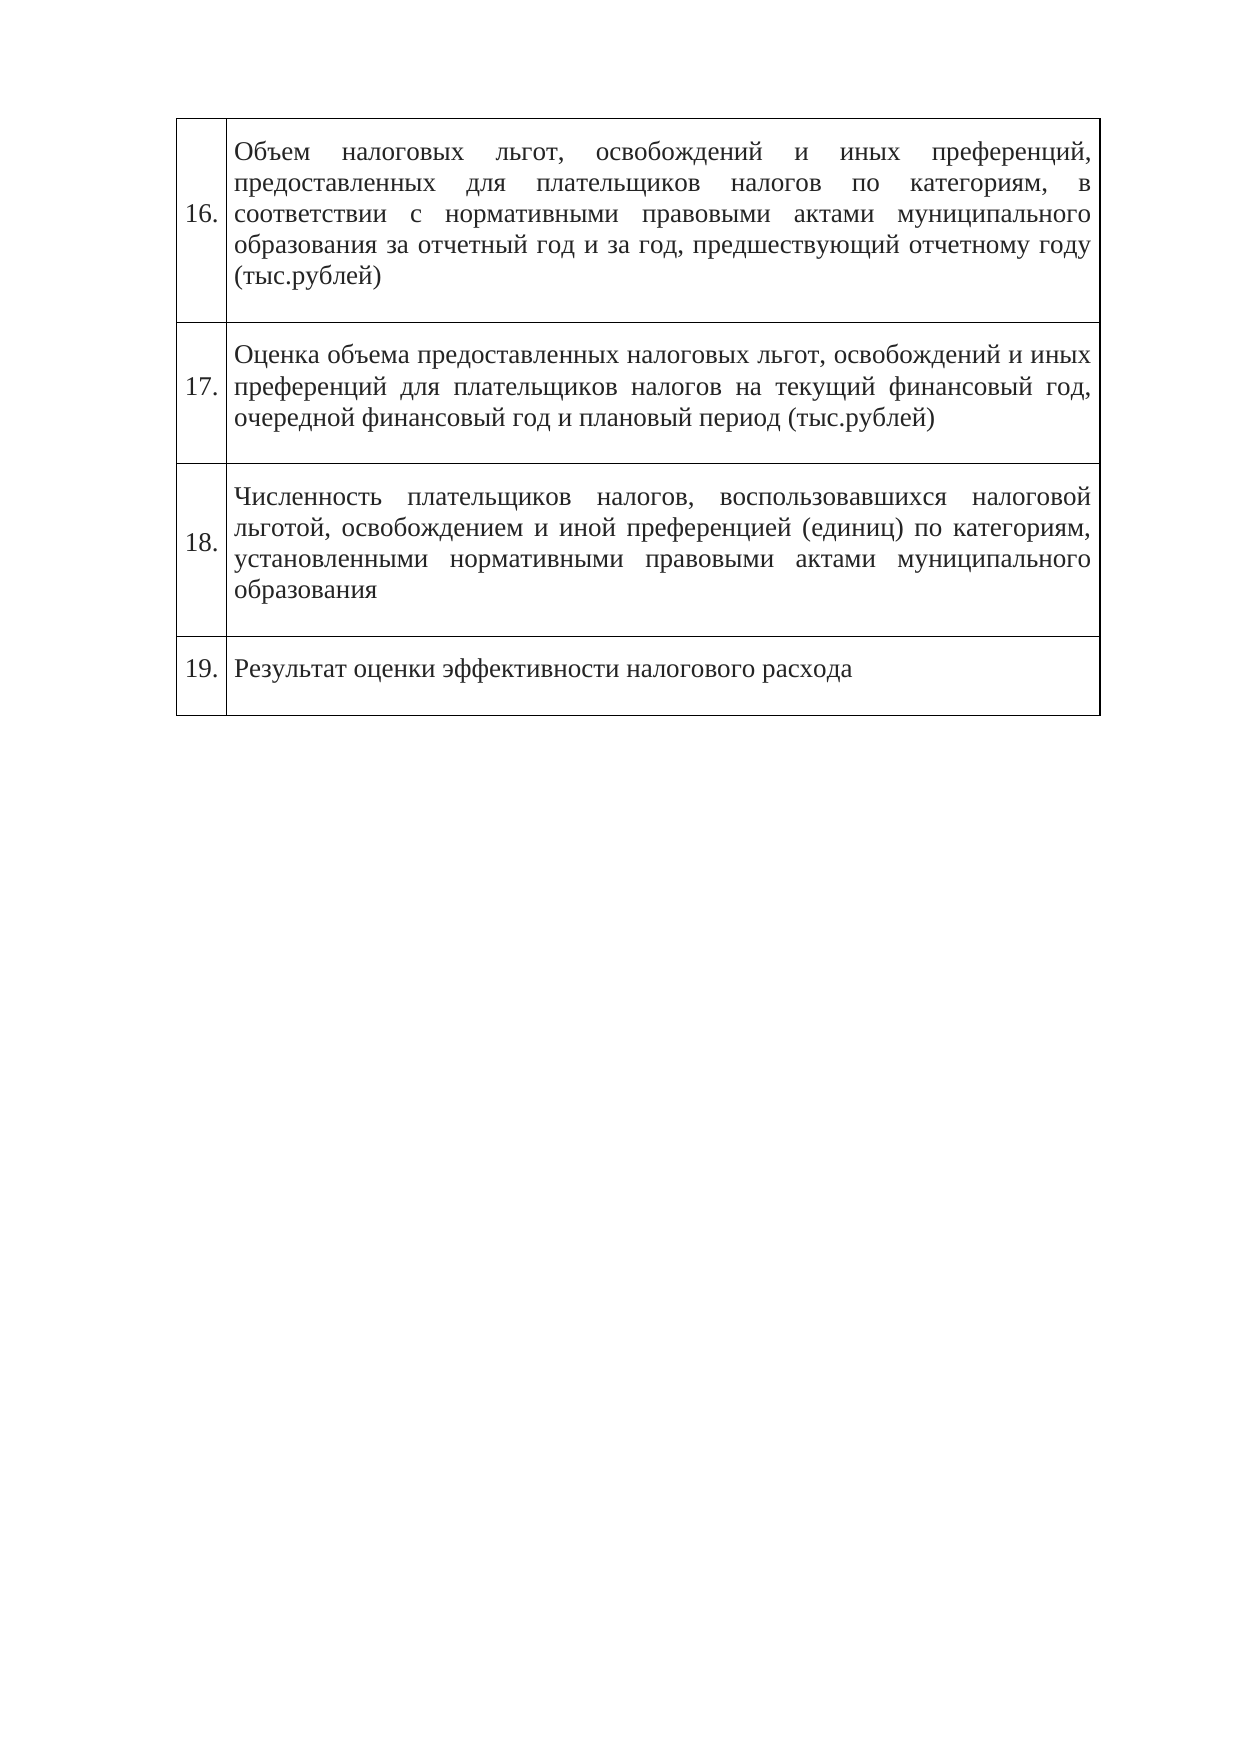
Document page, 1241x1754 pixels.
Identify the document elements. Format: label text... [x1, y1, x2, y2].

table_cell Оценка объема предоставленных налоговых льгот, освобождений и иных преференций для плательщиков налогов на текущий финансовый год, очередной финансовый год и плановый период (тыс.рублей) [227, 323, 1099, 463]
table_cell 19. [177, 637, 226, 715]
table_cell Результат оценки эффективности налогового расхода [227, 637, 1099, 715]
table_cell 17. [177, 323, 226, 463]
table_cell Численность плательщиков налогов, воспользовавшихся налоговой льготой, освобождением и иной преференцией (единиц) по категориям, установленными нормативными правовыми актами муниципального образования [227, 464, 1099, 636]
table_cell 18. [177, 464, 226, 636]
table_cell Объем налоговых льгот, освобождений и иных преференций, предоставленных для плательщиков налогов по категориям, в соответствии с нормативными правовыми актами муниципального образования за отчетный год и за год, предшествующий отчетному году (тыс.рублей) [227, 119, 1099, 322]
table_cell 16. [177, 119, 226, 322]
